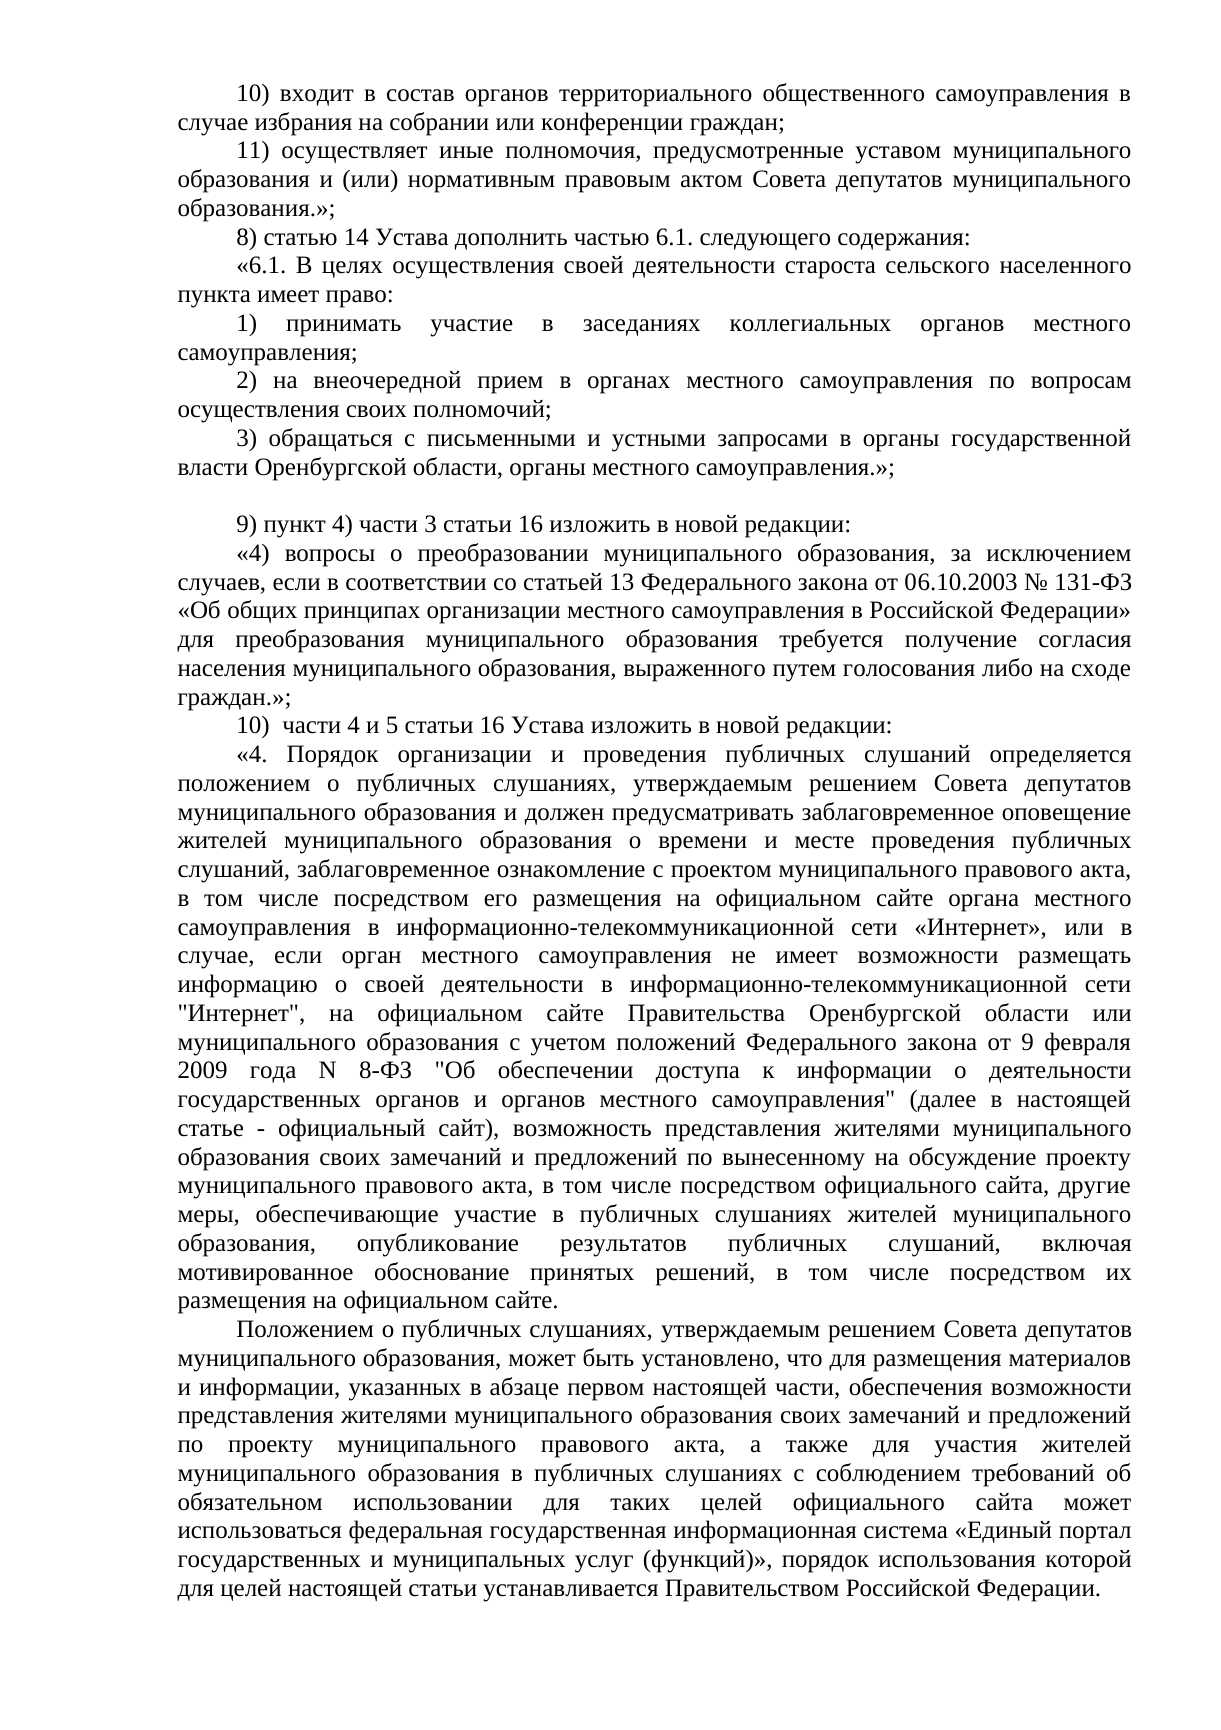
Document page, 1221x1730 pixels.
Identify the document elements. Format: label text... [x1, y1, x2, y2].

text Положением о публичных слушаниях, утверждаемым решением Совета депутатов муниципального образования, может быть установлено, что для размещения материалов и информации, указанных в абзаце первом настоящей части, обеспечения возможности представления жителями муниципального образования своих замечаний и предложений по проекту муниципального правового акта, а также для участия жителей муниципального образования в публичных слушаниях с соблюдением требований об обязательном использовании для таких целей официального сайта может использоваться федеральная государственная информационная система «Единый портал государственных и муниципальных услуг (функций)», порядок использования которой для целей настоящей статьи устанавливается Правительством Российской Федерации. [177, 1314, 1132, 1602]
text 3) обращаться с письменными и устными запросами в органы государственной власти Оренбургской области, органы местного самоуправления.»; [177, 423, 1132, 480]
text «4. Порядок организации и проведения публичных слушаний определяется положением о публичных слушаниях, утверждаемым решением Совета депутатов муниципального образования и должен предусматривать заблаговременное оповещение жителей муниципального образования о времени и месте проведения публичных слушаний, заблаговременное ознакомление с проектом муниципального правового акта, в том числе посредством его размещения на официальном сайте органа местного самоуправления в информационно-телекоммуникационной сети «Интернет», или в случае, если орган местного самоуправления не имеет возможности размещать информацию о своей деятельности в информационно-телекоммуникационной сети "Интернет", на официальном сайте Правительства Оренбургской области или муниципального образования с учетом положений Федерального закона от 9 февраля 2009 года N 8-ФЗ "Об обеспечении доступа к информации о деятельности государственных органов и органов местного самоуправления" (далее в настоящей статье - официальный сайт), возможность представления жителями муниципального образования своих замечаний и предложений по вынесенному на обсуждение проекту муниципального правового акта, в том числе посредством официального сайта, другие меры, обеспечивающие участие в публичных слушаниях жителей муниципального образования, опубликование результатов публичных слушаний, включая мотивированное обоснование принятых решений, в том числе посредством их размещения на официальном сайте. [177, 739, 1132, 1314]
text «4) вопросы о преобразовании муниципального образования, за исключением случаев, если в соответствии со статьей 13 Федерального закона от 06.10.2003 № 131-ФЗ «Об общих принципах организации местного самоуправления в Российской Федерации» для преобразования муниципального образования требуется получение согласия населения муниципального образования, выраженного путем голосования либо на сходе граждан.»; [177, 538, 1132, 710]
text 10) входит в состав органов территориального общественного самоуправления в случае избрания на собрании или конференции граждан; [177, 78, 1132, 135]
text «6.1. В целях осуществления своей деятельности староста сельского населенного пункта имеет право: [177, 250, 1132, 308]
text 1) принимать участие в заседаниях коллегиальных органов местного самоуправления; [177, 308, 1132, 365]
text 8) статью 14 Устава дополнить частью 6.1. следующего содержания: [177, 222, 1132, 250]
text 11) осуществляет иные полномочия, предусмотренные уставом муниципального образования и (или) нормативным правовым актом Совета депутатов муниципального образования.»; [177, 135, 1132, 222]
text 2) на внеочередной прием в органах местного самоуправления по вопросам осуществления своих полномочий; [177, 365, 1132, 423]
text 9) пункт 4) части 3 статьи 16 изложить в новой редакции: [177, 509, 1132, 538]
text 10) части 4 и 5 статьи 16 Устава изложить в новой редакции: [177, 710, 1132, 739]
